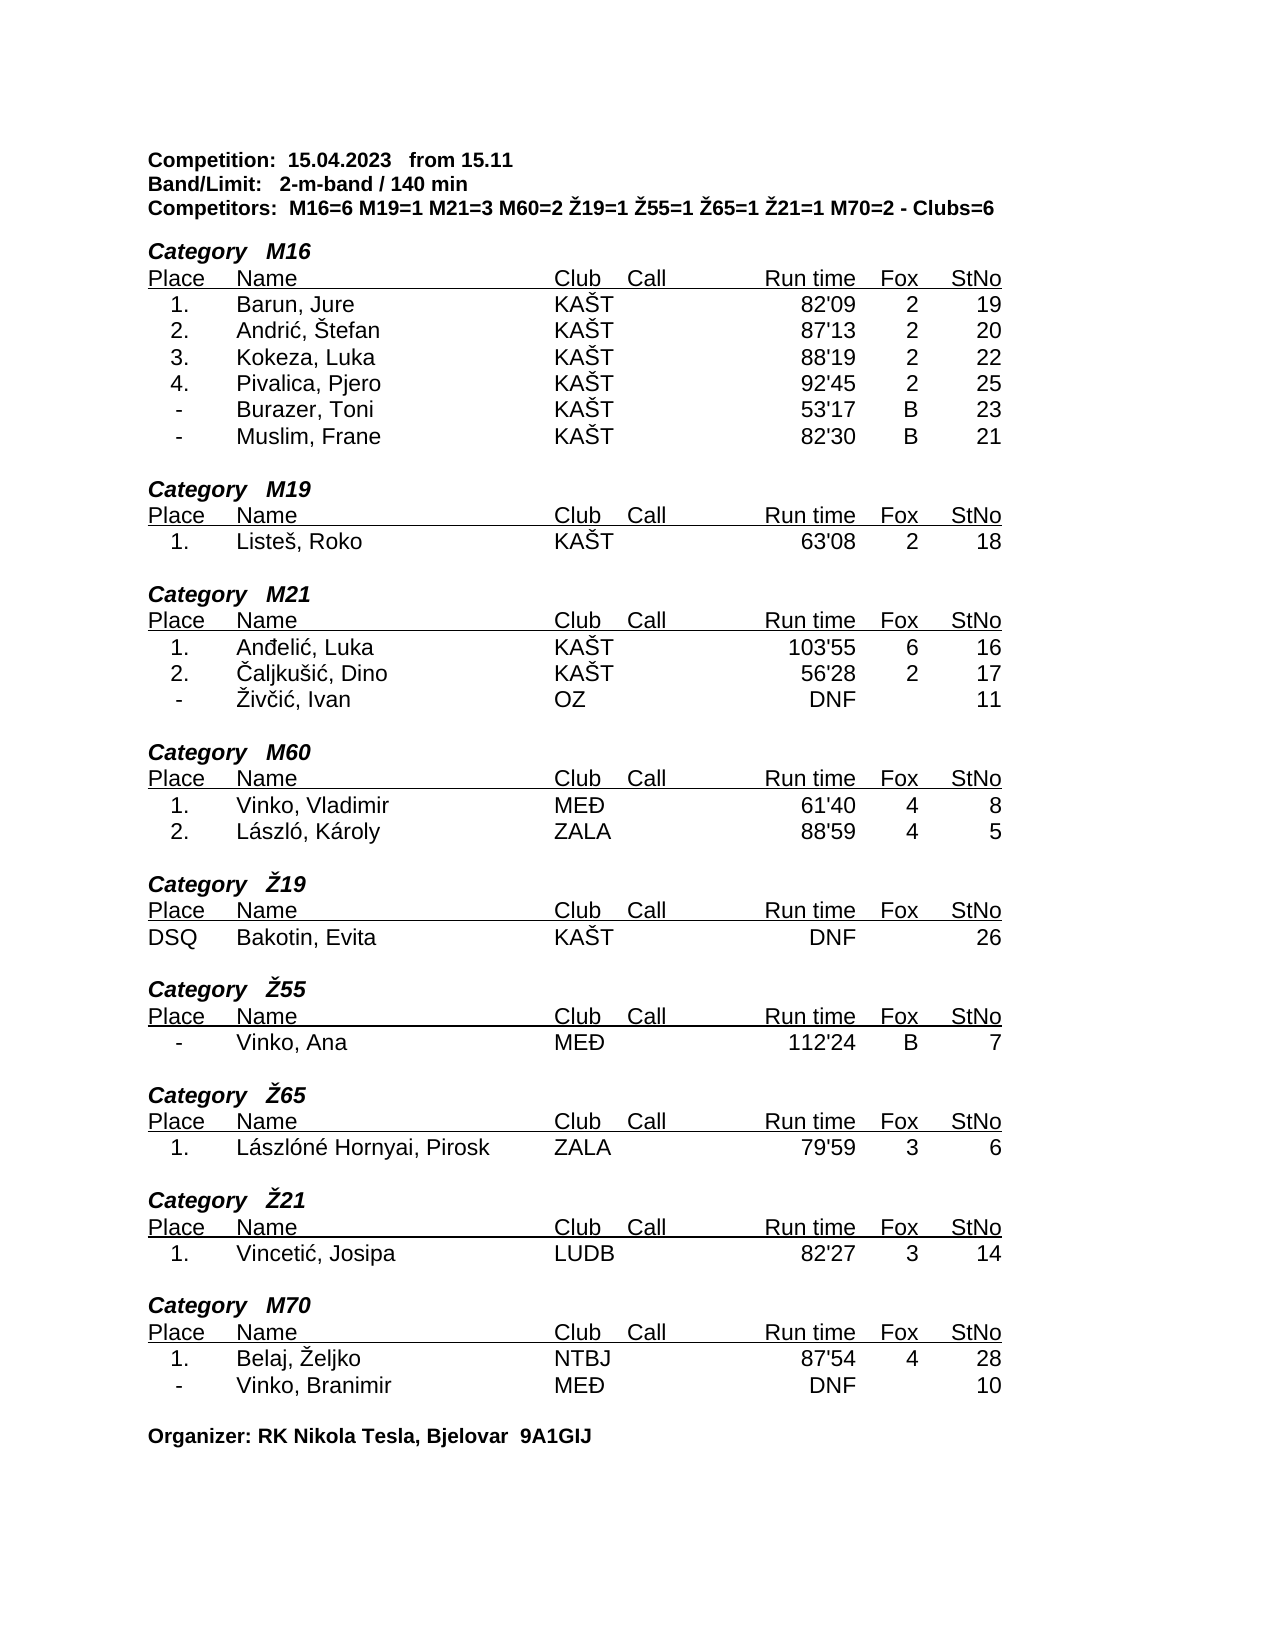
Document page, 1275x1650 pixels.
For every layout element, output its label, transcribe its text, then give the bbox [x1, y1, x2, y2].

text 1. Anđelić, Luka KAŠT 103'55 6 16 2. Čaljkušić, Dino KAŠT 56'28 2 17 - Živčić, Ivan OZ DNF 11 [148, 634, 1127, 739]
text Place Name Club Call Run time Fox StNo [148, 1108, 1127, 1134]
text Category Ž65 [148, 1082, 1127, 1108]
text 1. Barun, Jure KAŠT 82'09 2 19 2. Andrić, Štefan KAŠT 87'13 2 20 3. Kokeza, Luka KAŠT 88'19 2 22 4. Pivalica, Pjero KAŠT 92'45 2 25 - Burazer, Toni KAŠT 53'17 B 23 - Muslim, Frane KAŠT 82'30 B 21 [148, 291, 1127, 476]
text Organizer: RK Nikola Tesla, Bjelovar 9A1GIJ [148, 1424, 1127, 1448]
text - Vinko, Ana MEĐ 112'24 B 7 [148, 1029, 1127, 1082]
text Place Name Club Call Run time Fox StNo [148, 502, 1127, 528]
text 1. Belaj, Željko NTBJ 87'54 4 28 - Vinko, Branimir MEĐ DNF 10 [148, 1345, 1127, 1424]
text Place Name Club Call Run time Fox StNo [148, 897, 1127, 923]
text 1. Listeš, Roko KAŠT 63'08 2 18 [148, 528, 1127, 581]
text Place Name Club Call Run time Fox StNo [148, 765, 1127, 792]
text DSQ Bakotin, Evita KAŠT DNF 26 [148, 923, 1127, 976]
text Place Name Club Call Run time Fox StNo [148, 1319, 1127, 1345]
text 1. Vinko, Vladimir MEĐ 61'40 4 8 2. László, Károly ZALA 88'59 4 5 [148, 792, 1127, 871]
text Category Ž19 [148, 871, 1127, 897]
text Place Name Club Call Run time Fox StNo [148, 1213, 1127, 1240]
text Place Name Club Call Run time Fox StNo [148, 607, 1127, 634]
text Category M21 [148, 581, 1127, 607]
text 1. Vincetić, Josipa LUDB 82'27 3 14 [148, 1240, 1127, 1292]
text Place Name Club Call Run time Fox StNo [148, 1003, 1127, 1029]
text Category Ž55 [148, 976, 1127, 1003]
text Category M60 [148, 739, 1127, 765]
text Category M19 [148, 476, 1127, 502]
text Category M16 [148, 238, 1127, 265]
text 1. Lászlóné Hornyai, Pirosk ZALA 79'59 3 6 [148, 1134, 1127, 1187]
text Place Name Club Call Run time Fox StNo [148, 265, 1127, 291]
text Category M70 [148, 1292, 1127, 1319]
text Competition: 15.04.2023 from 15.11 Band/Limit: 2-m-band / 140 min Competitors: M16=6 M19=1 M21=3 M60=2 Ž19=1 Ž55=1 Ž65=1 Ž21=1 M70=2 - Clubs=6 [148, 148, 1127, 238]
text Category Ž21 [148, 1187, 1127, 1213]
